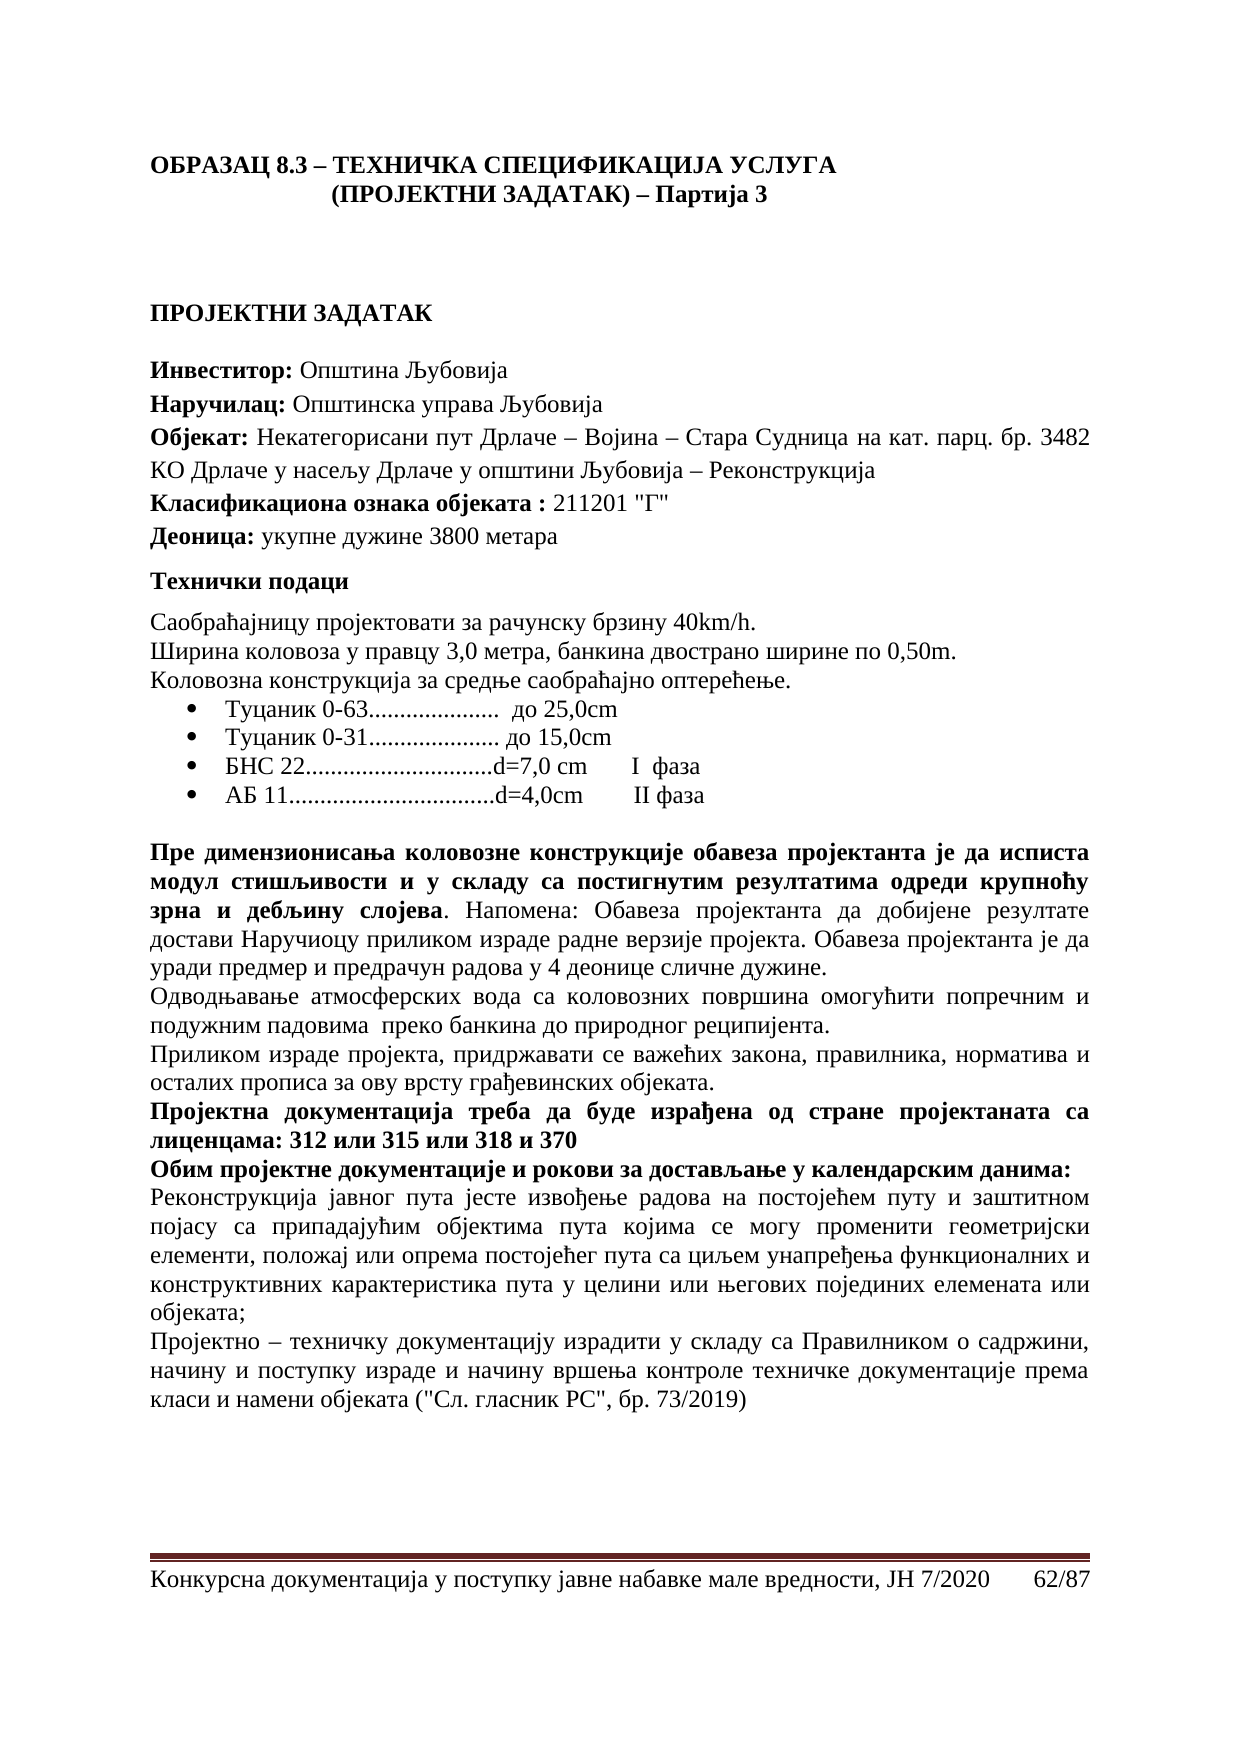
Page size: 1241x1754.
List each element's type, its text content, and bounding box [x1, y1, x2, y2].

text ПРОЈЕКТНИ ЗАДАТАК [150, 298, 1090, 327]
text Инвеститор: Општина Љубовија [150, 356, 1090, 384]
list Туцаник 0-31..................... до 15,0cm [187, 722, 1090, 751]
text Технички подаци [150, 566, 1090, 595]
text Објекат: Некатегорисани пут Дрлаче – Војина – Стара Судница на кат. парц. бр. 3482 КО Дрлаче у насељу Дрлаче у општини Љубовија – Реконструкција [150, 422, 1090, 483]
text Пре димензионисања коловозне конструкције обавеза пројектанта је да исписта модул стишљивости и у складу са постигнутим резултатима одреди крупноћу зрна и дебљину слојева. Напомена: Обавеза пројектанта да добијене резултате достави Наручиоцу приликом израде радне верзије пројекта. Обавеза пројектанта је да уради предмер и предрачун радова у 4 деонице сличне дужине. [150, 837, 1090, 981]
text Наручилац: Општинска управа Љубовија [150, 389, 1090, 417]
text Одводњавање атмосферских вода са коловозних површина омогућити попречним и подужним падовима преко банкина до природног реципијента. [150, 981, 1090, 1039]
list АБ 11.................................d=4,0cm II фаза [187, 780, 1090, 809]
text (ПРОЈЕКТНИ ЗАДАТАК) – Партија 3 [150, 179, 1090, 207]
text Саобраћајницу пројектовати за рачунску брзину 40km/h. [150, 607, 1090, 636]
title Обим пројектне документације и рокови за достављање у календарским данима: [150, 1154, 1090, 1182]
text Класификациона ознака објеката : 211201 "Г" [150, 488, 1090, 516]
text Приликом израде пројекта, придржавати се важећих закона, правилника, норматива и осталих прописа за ову врсту грађевинских објеката. [150, 1039, 1090, 1096]
text Ширина коловоза у правцу 3,0 метра, банкина двострано ширине по 0,50m. [150, 636, 1090, 665]
text Пројектно – техничку документацију израдити у складу са Правилником о садржини, начину и поступку израде и начину вршења контроле техничке документације према класи и намени објеката ("Сл. гласник РС", бр. 73/2019) [150, 1326, 1090, 1412]
text Коловозна конструкција за средње саобраћајно оптерећење. [150, 665, 1090, 694]
text Деоница: укупне дужине 3800 метара [150, 521, 1090, 549]
list Туцаник 0-63..................... до 25,0cm [187, 694, 1090, 722]
title Пројектна документација треба да буде израђена од стране пројектаната са лиценцама: 312 или 315 или 318 и 370 [150, 1096, 1090, 1154]
text ОБРАЗАЦ 8.3 – ТЕХНИЧКА СПЕЦИФИКАЦИЈА УСЛУГА [150, 150, 1090, 179]
list БНС 22..............................d=7,0 cm I фаза [187, 751, 1090, 780]
text Реконструкција јавног пута јесте извођење радова на постојећем путу и заштитном појасу са припадајућим објектима пута којима се могу променити геометријски елементи, положај или опрема постојећег пута са циљем унапређења функционалних и конструктивних карактеристика пута у целини или његових појединих елемената или објеката; [150, 1182, 1090, 1326]
